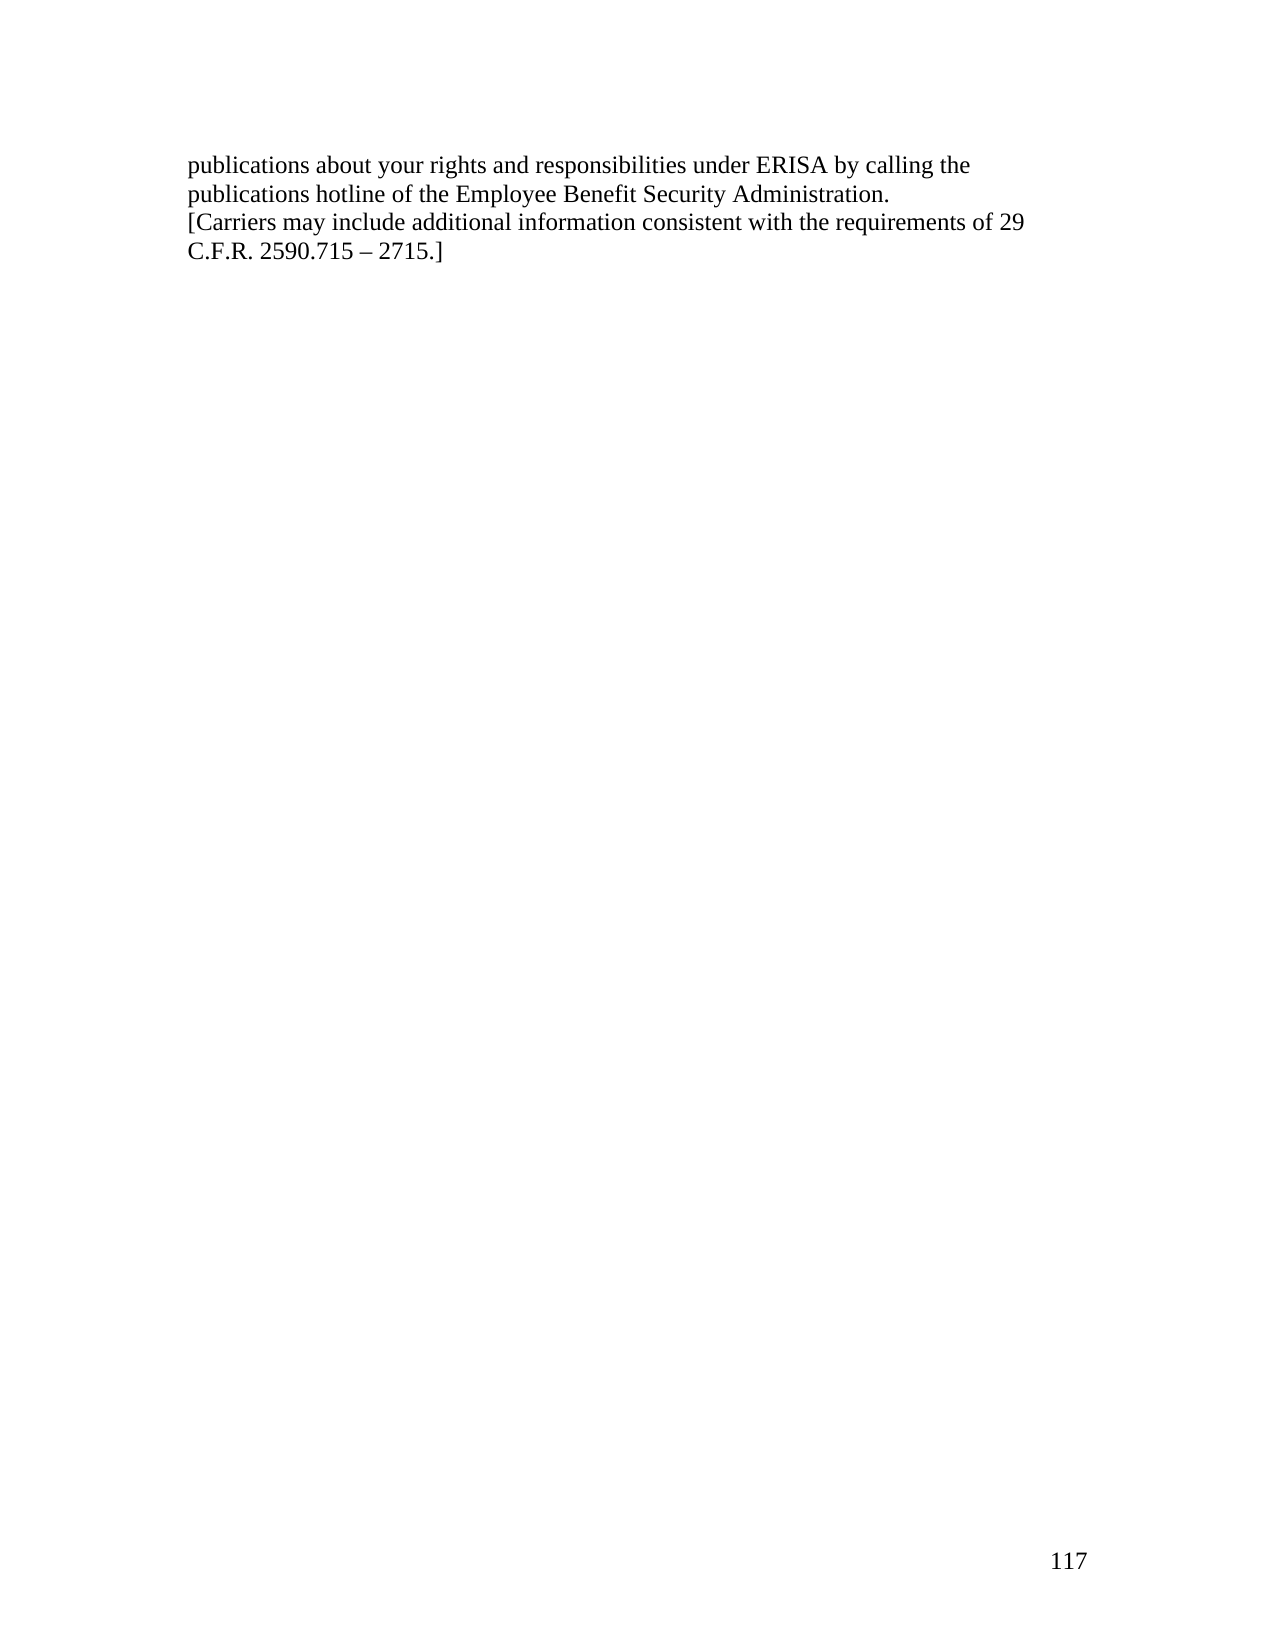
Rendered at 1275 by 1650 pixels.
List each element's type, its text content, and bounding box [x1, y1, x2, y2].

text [187, 150, 1087, 207]
text [Carriers may include additional information consistent with the requirements of 29 C.F.R. 2590.715 – 2715.] [187, 207, 1087, 265]
